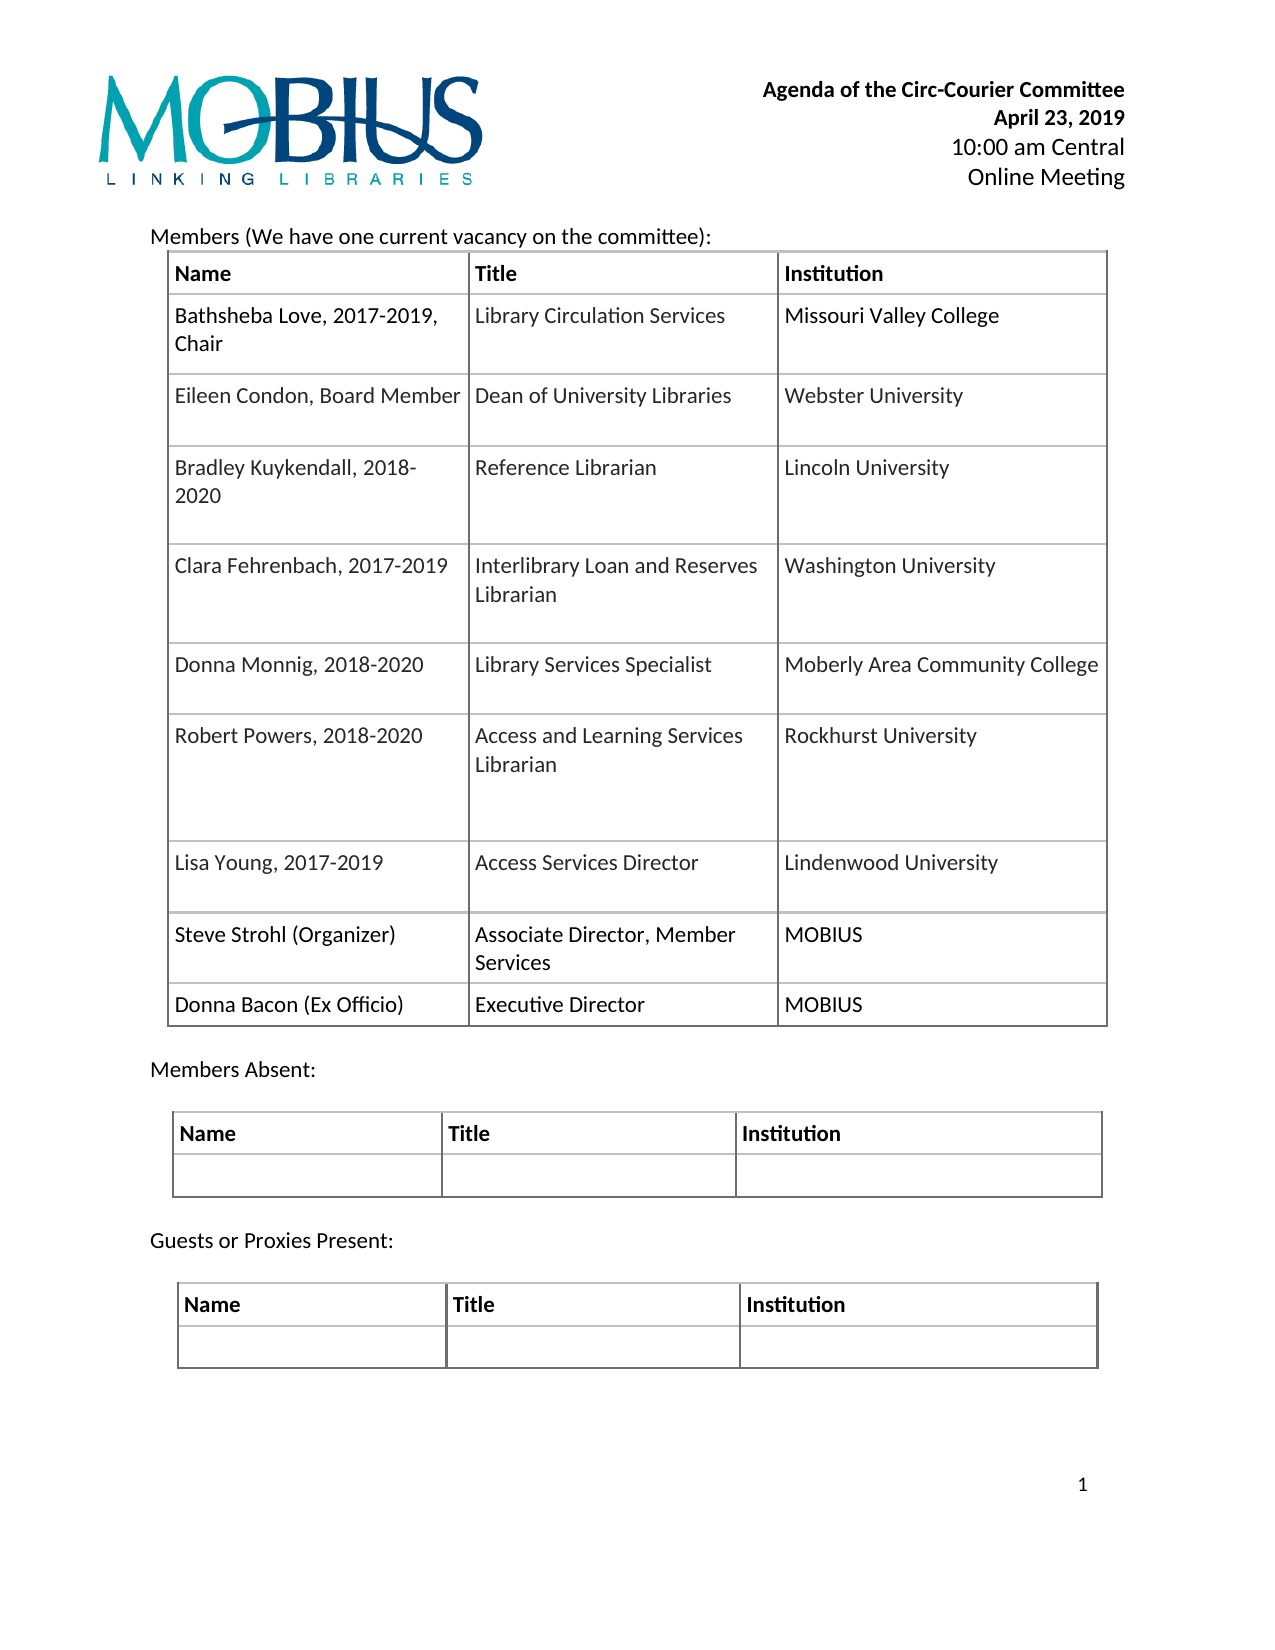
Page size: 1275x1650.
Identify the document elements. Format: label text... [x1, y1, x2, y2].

table_cell Associate Director, Member Services [470, 914, 777, 982]
table_cell Washington University [779, 545, 1106, 642]
text Members (We have one current vacancy on the committee): [150, 222, 1125, 250]
table_header Title [470, 253, 777, 293]
table_cell Access Services Director [470, 842, 777, 911]
table_cell Rockhurst University [779, 715, 1106, 840]
table_cell Library Circulation Services [470, 295, 777, 373]
table_cell Eileen Condon, Board Member [169, 375, 468, 445]
table_cell Executive Director [470, 984, 777, 1024]
table_cell Donna Bacon (Ex Officio) [169, 984, 468, 1024]
table_cell MOBIUS [779, 984, 1106, 1024]
text Members Absent: [150, 1055, 1125, 1083]
table_header Name [174, 1113, 441, 1153]
table_cell Interlibrary Loan and Reserves Librarian [470, 545, 777, 642]
table_header Name [179, 1284, 445, 1325]
table_cell ​Library Services Specialist [470, 644, 777, 713]
table_cell Webster University [779, 375, 1106, 445]
table_cell Lisa Young, 2017-2019 [169, 842, 468, 911]
picture [90, 65, 487, 190]
table_header Title [443, 1113, 735, 1153]
table_cell Reference Librarian [470, 447, 777, 543]
table_cell Robert Powers, 2018-2020 [169, 715, 468, 840]
table_cell Lindenwood University [779, 842, 1106, 911]
table_header Title [448, 1284, 739, 1325]
table_cell [443, 1155, 735, 1196]
table_cell [174, 1155, 441, 1196]
table_header Institution [741, 1284, 1096, 1325]
table_cell Access and Learning Services Librarian [470, 715, 777, 840]
table_cell Donna Monnig, 2018-2020 [169, 644, 468, 713]
table_cell Moberly Area Community College [779, 644, 1106, 713]
table_cell Dean of University Libraries [470, 375, 777, 445]
table_header Institution [779, 253, 1106, 293]
text Guests or Proxies Present: [150, 1226, 1125, 1254]
table_cell Bathsheba Love, 2017-2019, Chair [169, 295, 468, 373]
table_cell Missouri Valley College [779, 295, 1106, 373]
table_cell [179, 1327, 445, 1367]
table_cell Clara Fehrenbach, 2017-2019 [169, 545, 468, 642]
table_cell [448, 1327, 739, 1367]
table_header Name [169, 253, 468, 293]
table_cell [741, 1327, 1096, 1367]
table_cell [737, 1155, 1101, 1196]
table_cell Steve Strohl (Organizer) [169, 914, 468, 982]
table_cell Bradley Kuykendall, 2018-2020 [169, 447, 468, 543]
table_cell MOBIUS [779, 914, 1106, 982]
table_header Institution [737, 1113, 1101, 1153]
table_cell Lincoln University [779, 447, 1106, 543]
